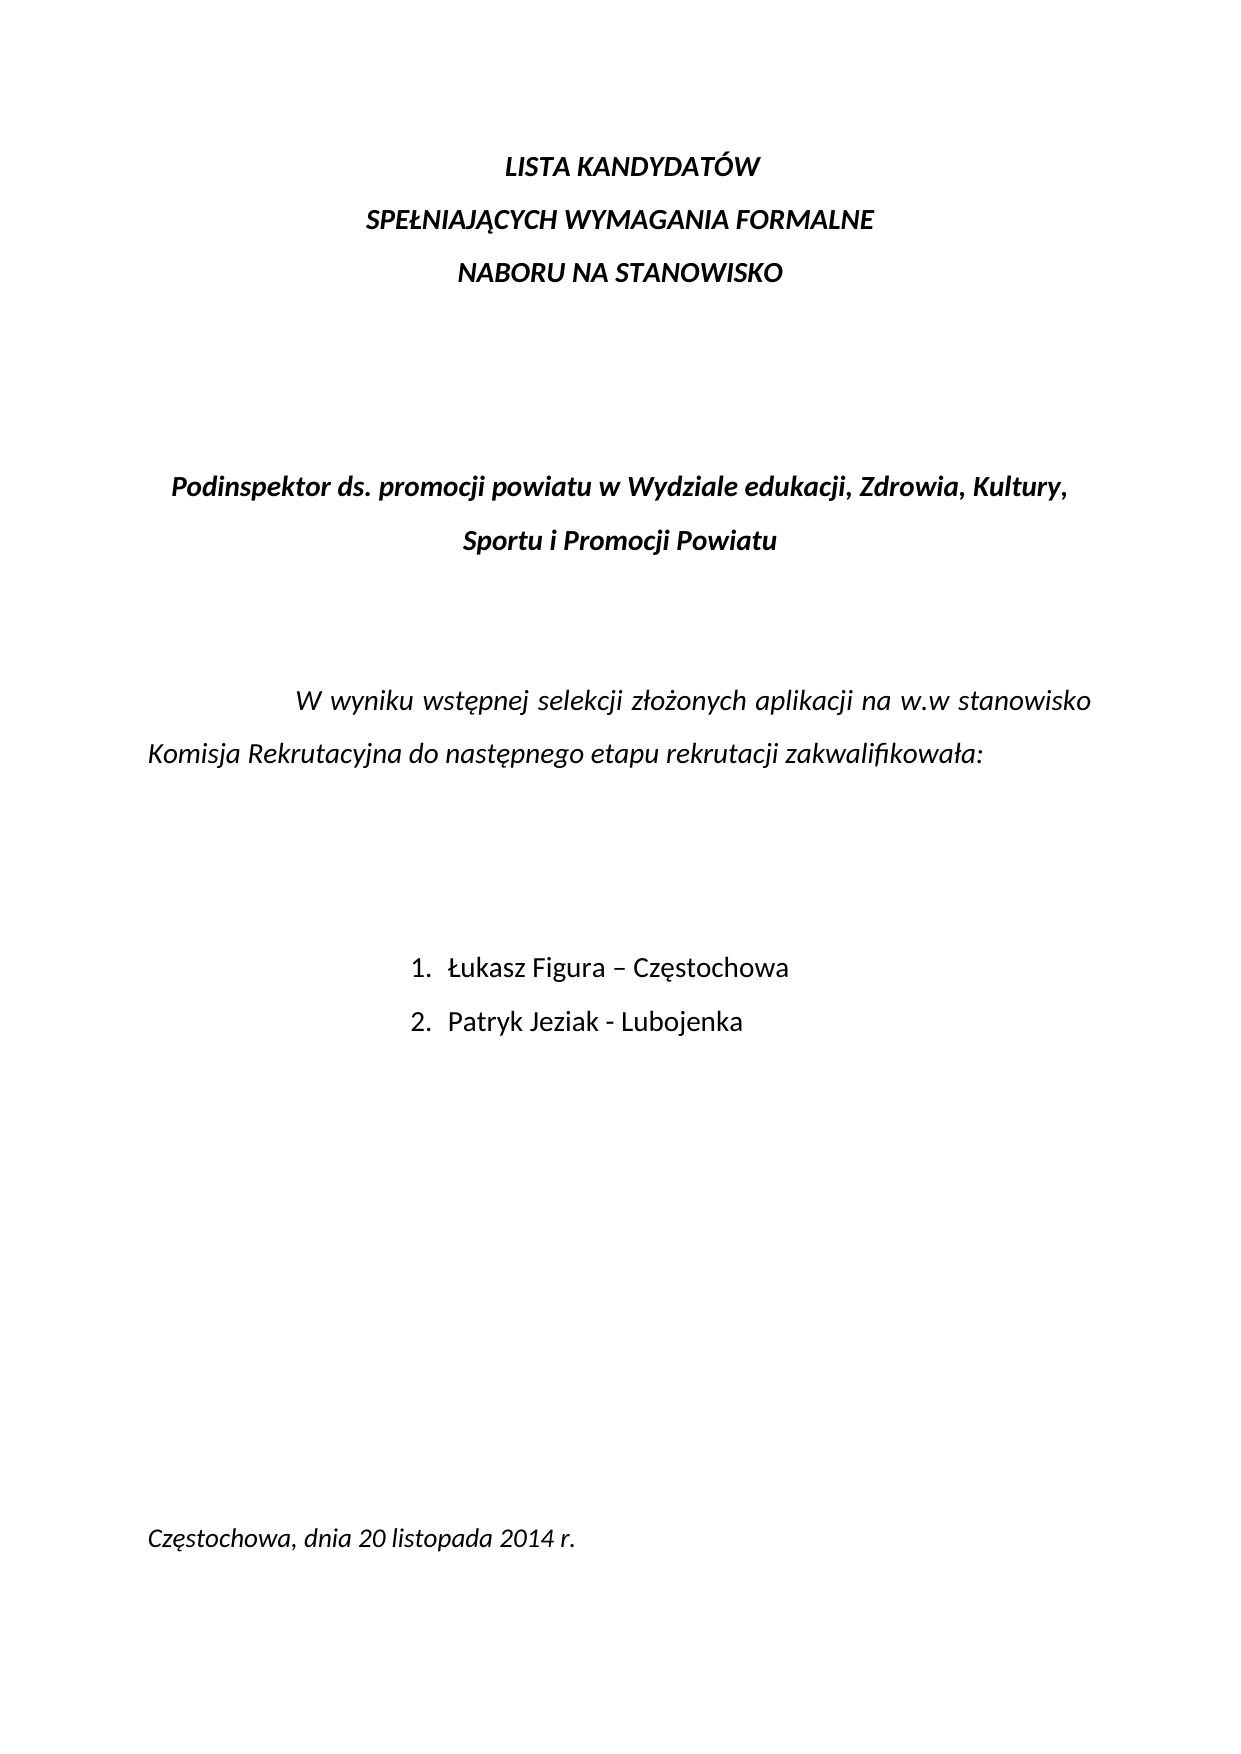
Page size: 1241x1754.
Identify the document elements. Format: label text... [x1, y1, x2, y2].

text Częstochowa, dnia 20 listopada 2014 r. [148, 1521, 1093, 1554]
text NABORU NA STANOWISKO [148, 254, 1093, 290]
text LISTA KANDYDATÓW [148, 148, 1093, 183]
list Patryk Jeziak - Lubojenka [410, 1003, 1093, 1038]
list Łukasz Figura – Częstochowa [410, 949, 1093, 985]
text Podinspektor ds. promocji powiatu w Wydziale edukacji, Zdrowia, Kultury, Sportu i Promocji Powiatu [148, 468, 1093, 557]
text SPEŁNIAJĄCYCH WYMAGANIA FORMALNE [148, 201, 1093, 237]
text W wyniku wstępnej selekcji złożonych aplikacji na w.w stanowisko Komisja Rekrutacyjna do następnego etapu rekrutacji zakwalifikowała: [148, 682, 1093, 771]
